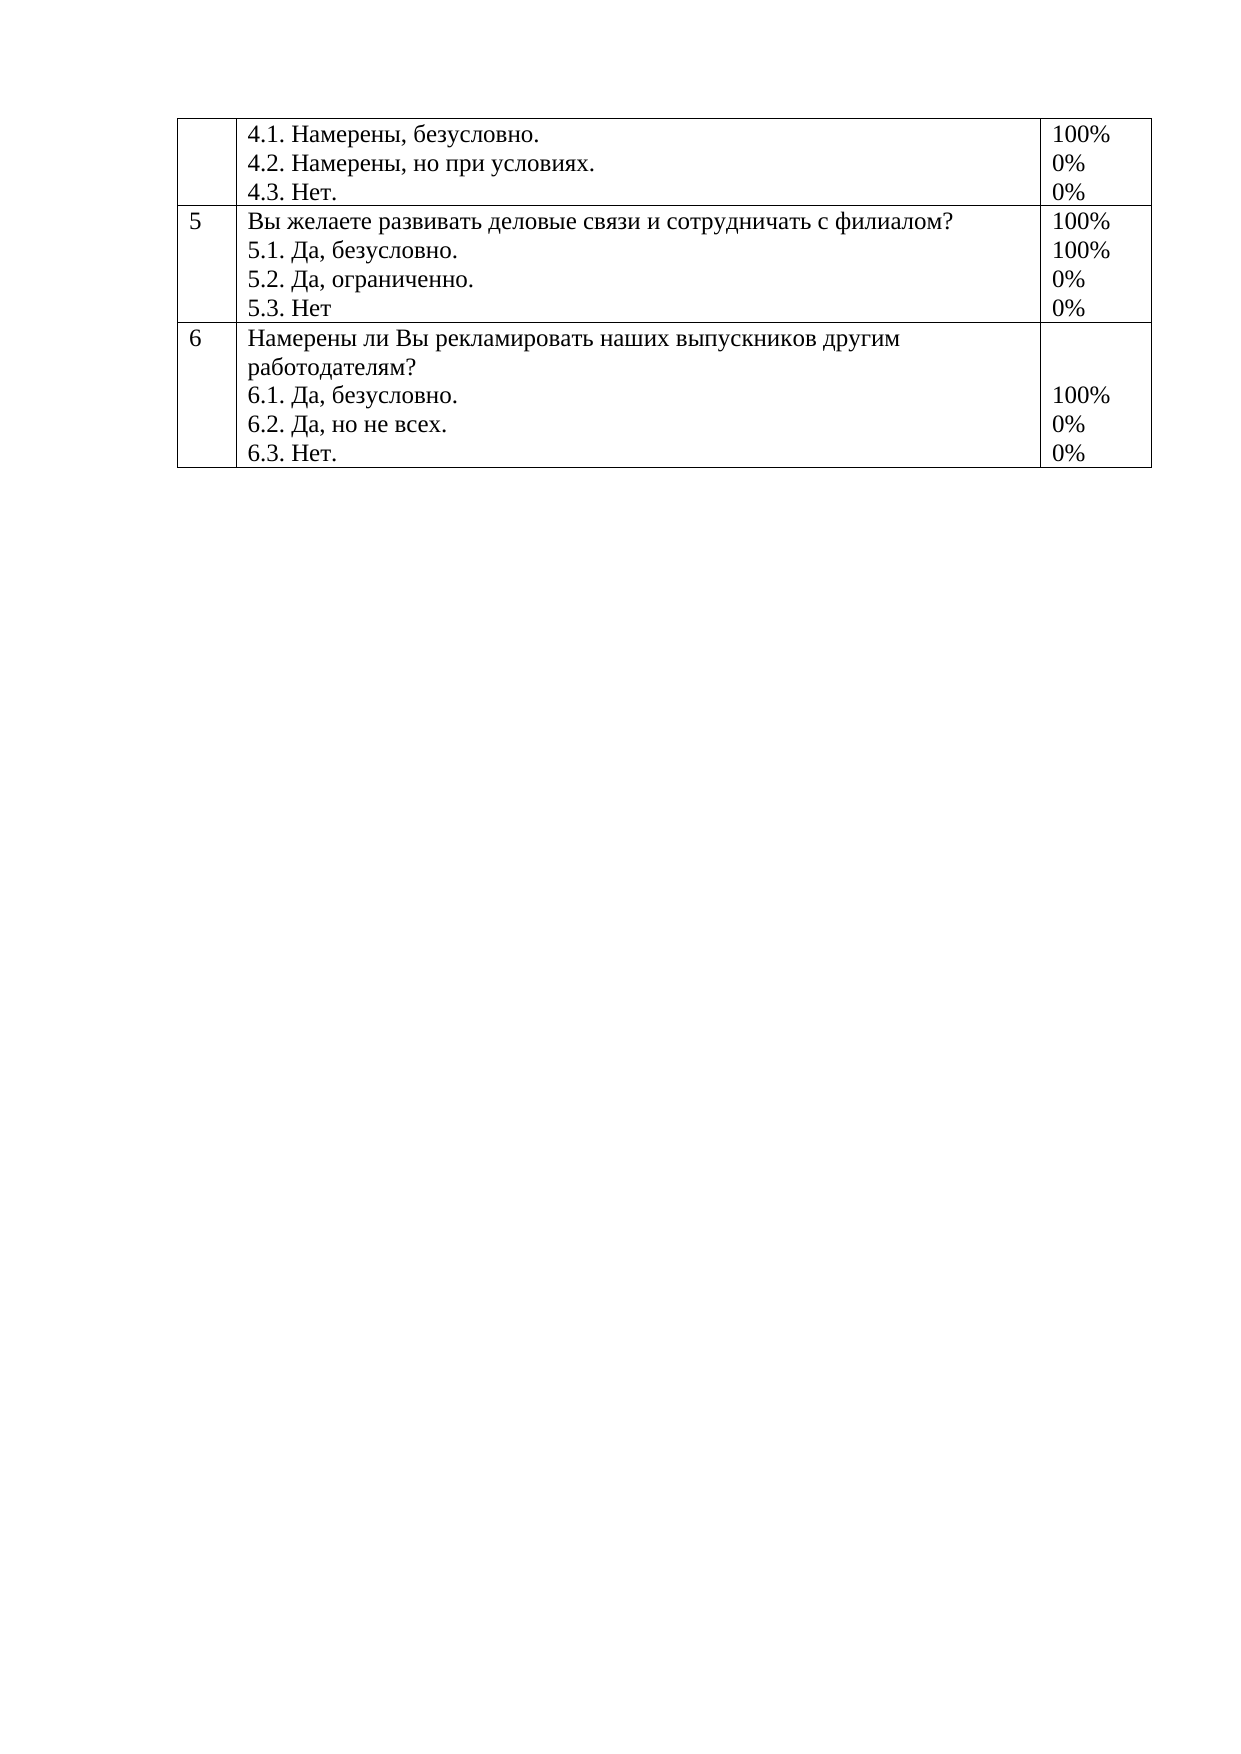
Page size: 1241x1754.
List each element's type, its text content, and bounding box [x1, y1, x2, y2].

table_cell Намерены ли Вы рекламировать наших выпускников другим работодателям? 6.1. Да, безусловно. 6.2. Да, но не всех. 6.3. Нет. [237, 323, 1040, 467]
table_cell 100% 100% 0% 0% [1041, 206, 1151, 322]
table_cell 5 [178, 206, 236, 322]
table_cell 100% 100% 0% 0% [1041, 119, 1151, 205]
table_cell 6 [178, 323, 236, 467]
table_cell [237, 119, 1040, 205]
table_cell 4 [178, 119, 236, 205]
table_cell 100% 0% 0% [1041, 323, 1151, 467]
table_cell Вы желаете развивать деловые связи и сотрудничать с филиалом? 5.1. Да, безусловно. 5.2. Да, ограниченно. 5.3. Нет [237, 206, 1040, 322]
